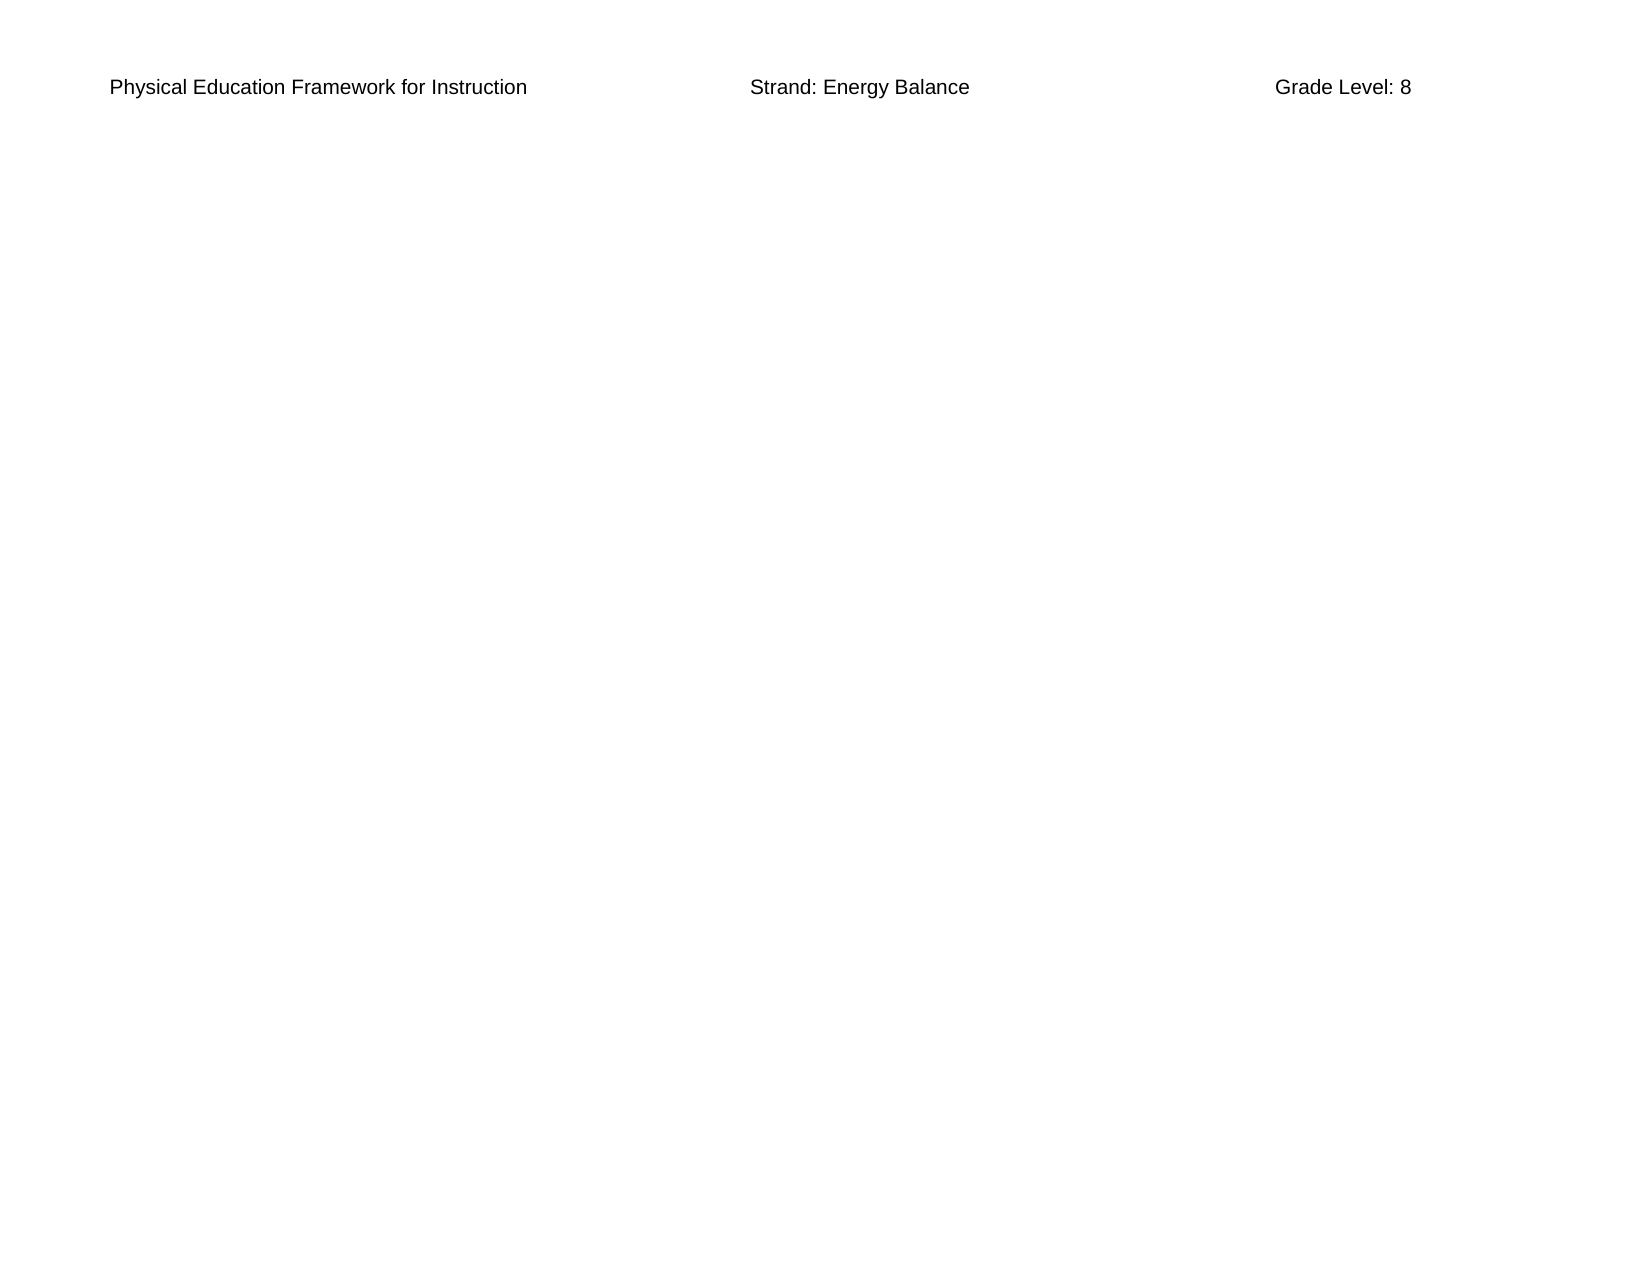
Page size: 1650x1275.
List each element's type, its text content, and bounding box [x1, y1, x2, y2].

text Physical Education Framework for Instruction Strand: Energy Balance Grade Level: 8 [75, 75, 1575, 99]
